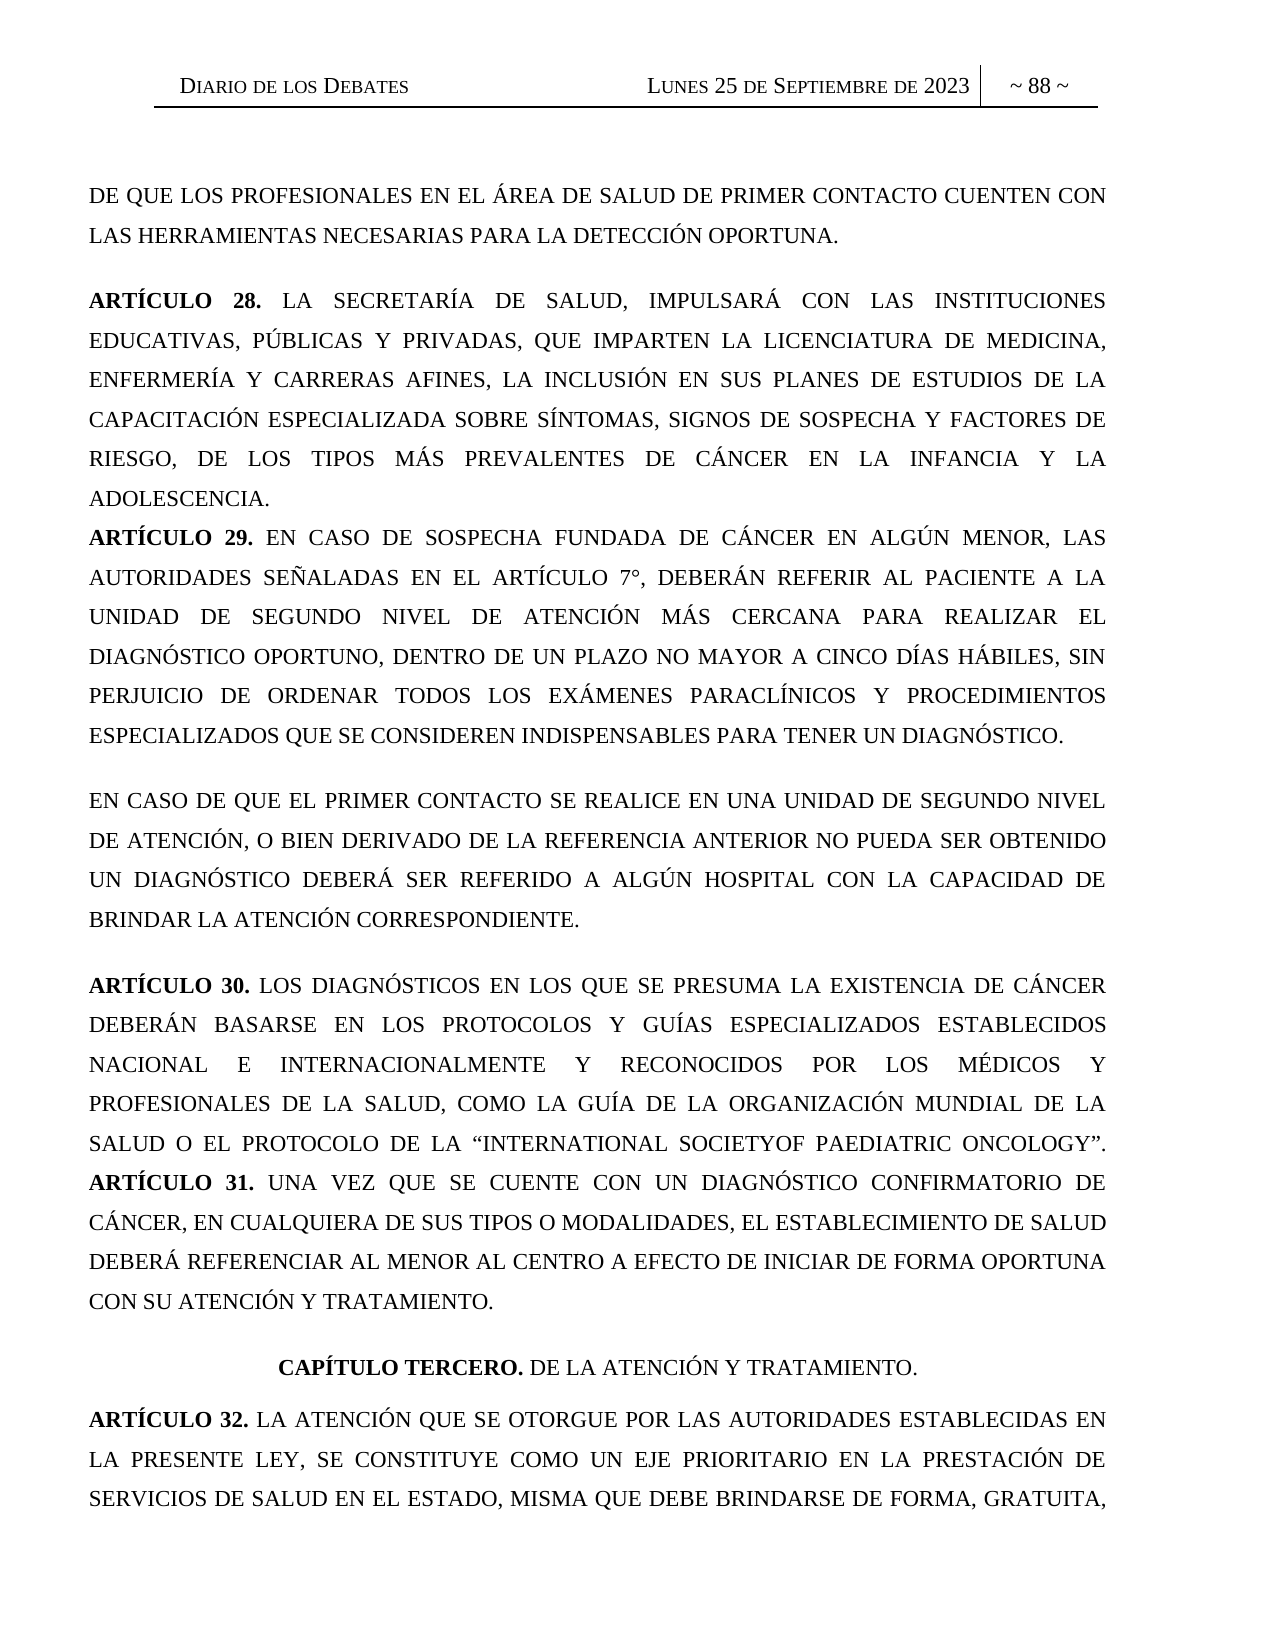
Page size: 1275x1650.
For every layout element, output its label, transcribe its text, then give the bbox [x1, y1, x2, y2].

text EN CASO DE QUE EL PRIMER CONTACTO SE REALICE EN UNA UNIDAD DE SEGUNDO NIVEL DE ATENCIÓN, O BIEN DERIVADO DE LA REFERENCIA ANTERIOR NO PUEDA SER OBTENIDO UN DIAGNÓSTICO DEBERÁ SER REFERIDO A ALGÚN HOSPITAL CON LA CAPACIDAD DE BRINDAR LA ATENCIÓN CORRESPONDIENTE. [89, 788, 1107, 932]
text ARTÍCULO 30. LOS DIAGNÓSTICOS EN LOS QUE SE PRESUMA LA EXISTENCIA DE CÁNCER DEBERÁN BASARSE EN LOS PROTOCOLOS Y GUÍAS ESPECIALIZADOS ESTABLECIDOS NACIONAL E INTERNACIONALMENTE Y RECONOCIDOS POR LOS MÉDICOS Y PROFESIONALES DE LA SALUD, COMO LA GUÍA DE LA ORGANIZACIÓN MUNDIAL DE LA SALUD O EL PROTOCOLO DE LA “INTERNATIONAL SOCIETYOF PAEDIATRIC ONCOLOGY”. ARTÍCULO 31. UNA VEZ QUE SE CUENTE CON UN DIAGNÓSTICO CONFIRMATORIO DE CÁNCER, EN CUALQUIERA DE SUS TIPOS O MODALIDADES, EL ESTABLECIMIENTO DE SALUD DEBERÁ REFERENCIAR AL MENOR AL CENTRO A EFECTO DE INICIAR DE FORMA OPORTUNA CON SU ATENCIÓN Y TRATAMIENTO. [89, 972, 1107, 1314]
text CAPÍTULO TERCERO. DE LA ATENCIÓN Y TRATAMIENTO. [89, 1353, 1107, 1380]
text ARTÍCULO 29. EN CASO DE SOSPECHA FUNDADA DE CÁNCER EN ALGÚN MENOR, LAS AUTORIDADES SEÑALADAS EN EL ARTÍCULO 7°, DEBERÁN REFERIR AL PACIENTE A LA UNIDAD DE SEGUNDO NIVEL DE ATENCIÓN MÁS CERCANA PARA REALIZAR EL DIAGNÓSTICO OPORTUNO, DENTRO DE UN PLAZO NO MAYOR A CINCO DÍAS HÁBILES, SIN PERJUICIO DE ORDENAR TODOS LOS EXÁMENES PARACLÍNICOS Y PROCEDIMIENTOS ESPECIALIZADOS QUE SE CONSIDEREN INDISPENSABLES PARA TENER UN DIAGNÓSTICO. [89, 524, 1107, 748]
text ARTÍCULO 28. LA SECRETARÍA DE SALUD, IMPULSARÁ CON LAS INSTITUCIONES EDUCATIVAS, PÚBLICAS Y PRIVADAS, QUE IMPARTEN LA LICENCIATURA DE MEDICINA, ENFERMERÍA Y CARRERAS AFINES, LA INCLUSIÓN EN SUS PLANES DE ESTUDIOS DE LA CAPACITACIÓN ESPECIALIZADA SOBRE SÍNTOMAS, SIGNOS DE SOSPECHA Y FACTORES DE RIESGO, DE LOS TIPOS MÁS PREVALENTES DE CÁNCER EN LA INFANCIA Y LA ADOLESCENCIA. [89, 287, 1107, 511]
